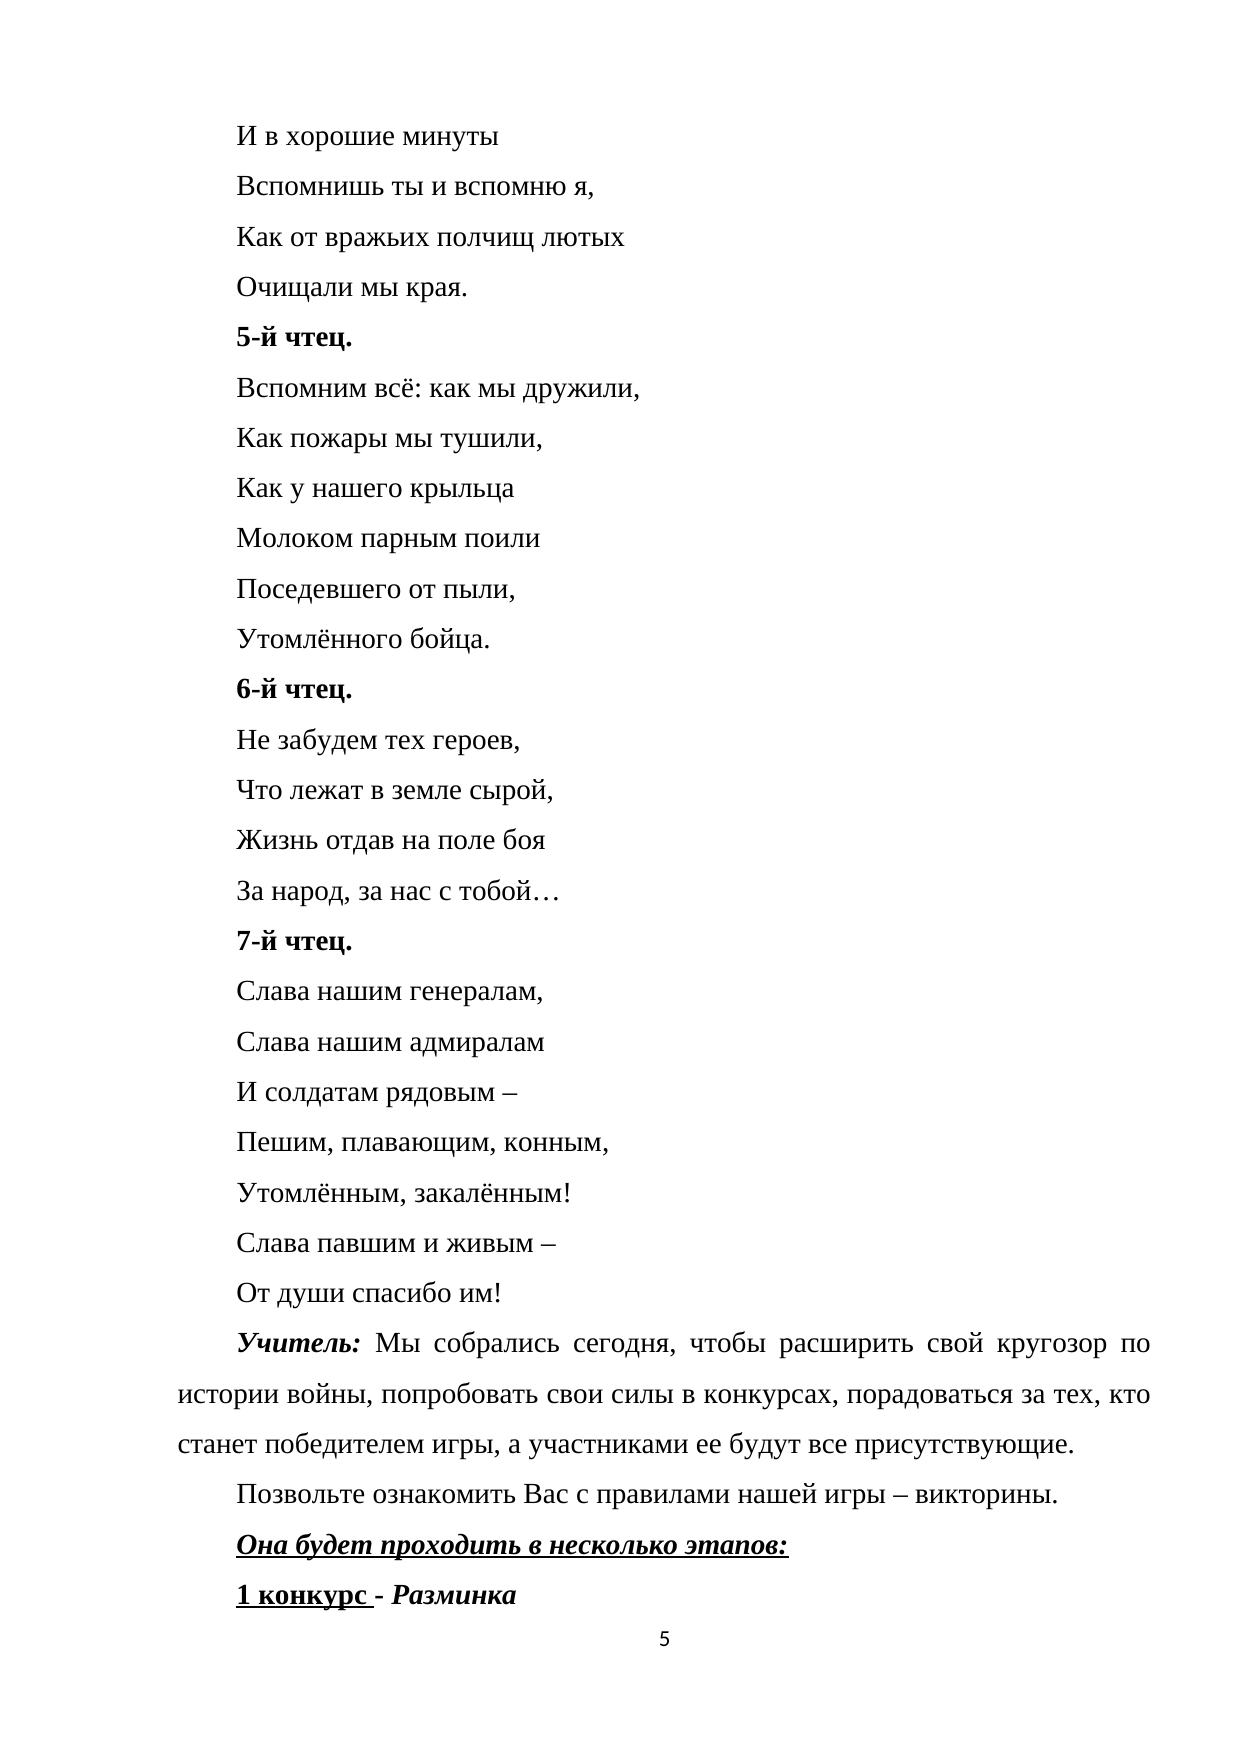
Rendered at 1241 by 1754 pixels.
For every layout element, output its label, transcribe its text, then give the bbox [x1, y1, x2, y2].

text Молоком парным поили [177, 521, 1152, 554]
text Вспомним всё: как мы дружили, [177, 370, 1152, 403]
text Утомлённым, закалённым! [177, 1175, 1152, 1208]
text 7-й чтец. [177, 923, 1152, 957]
text Жизнь отдав на поле боя [177, 822, 1152, 856]
text Как от вражьих полчищ лютых [177, 219, 1152, 252]
text Пешим, плавающим, конным, [177, 1124, 1152, 1158]
text Слава нашим адмиралам [177, 1024, 1152, 1057]
text 6-й чтец. [177, 672, 1152, 705]
text И в хорошие минуты [177, 118, 1152, 152]
text Утомлённого бойца. [177, 621, 1152, 655]
text Вспомнишь ты и вспомню я, [177, 168, 1152, 202]
text Что лежат в земле сырой, [177, 772, 1152, 806]
text Она будет проходить в несколько этапов: [177, 1527, 1152, 1560]
text Поседевшего от пыли, [177, 571, 1152, 604]
text Как пожары мы тушили, [177, 420, 1152, 453]
text Позвольте ознакомить Вас с правилами нашей игры – викторины. [177, 1477, 1152, 1510]
text 5-й чтец. [177, 319, 1152, 353]
text Не забудем тех героев, [177, 722, 1152, 755]
text За народ, за нас с тобой… [177, 873, 1152, 906]
text 1 конкурс - Разминка [177, 1577, 1152, 1611]
text От души спасибо им! [177, 1275, 1152, 1309]
text Очищали мы края. [177, 269, 1152, 303]
text И солдатам рядовым – [177, 1074, 1152, 1108]
text Слава павшим и живым – [177, 1225, 1152, 1258]
text Как у нашего крыльца [177, 470, 1152, 504]
text Учитель: Мы собрались сегодня, чтобы расширить свой кругозор по истории войны, попробовать свои силы в конкурсах, порадоваться за тех, кто станет победителем игры, а участниками ее будут все присутствующие. [177, 1326, 1152, 1460]
text Слава нашим генералам, [177, 973, 1152, 1007]
